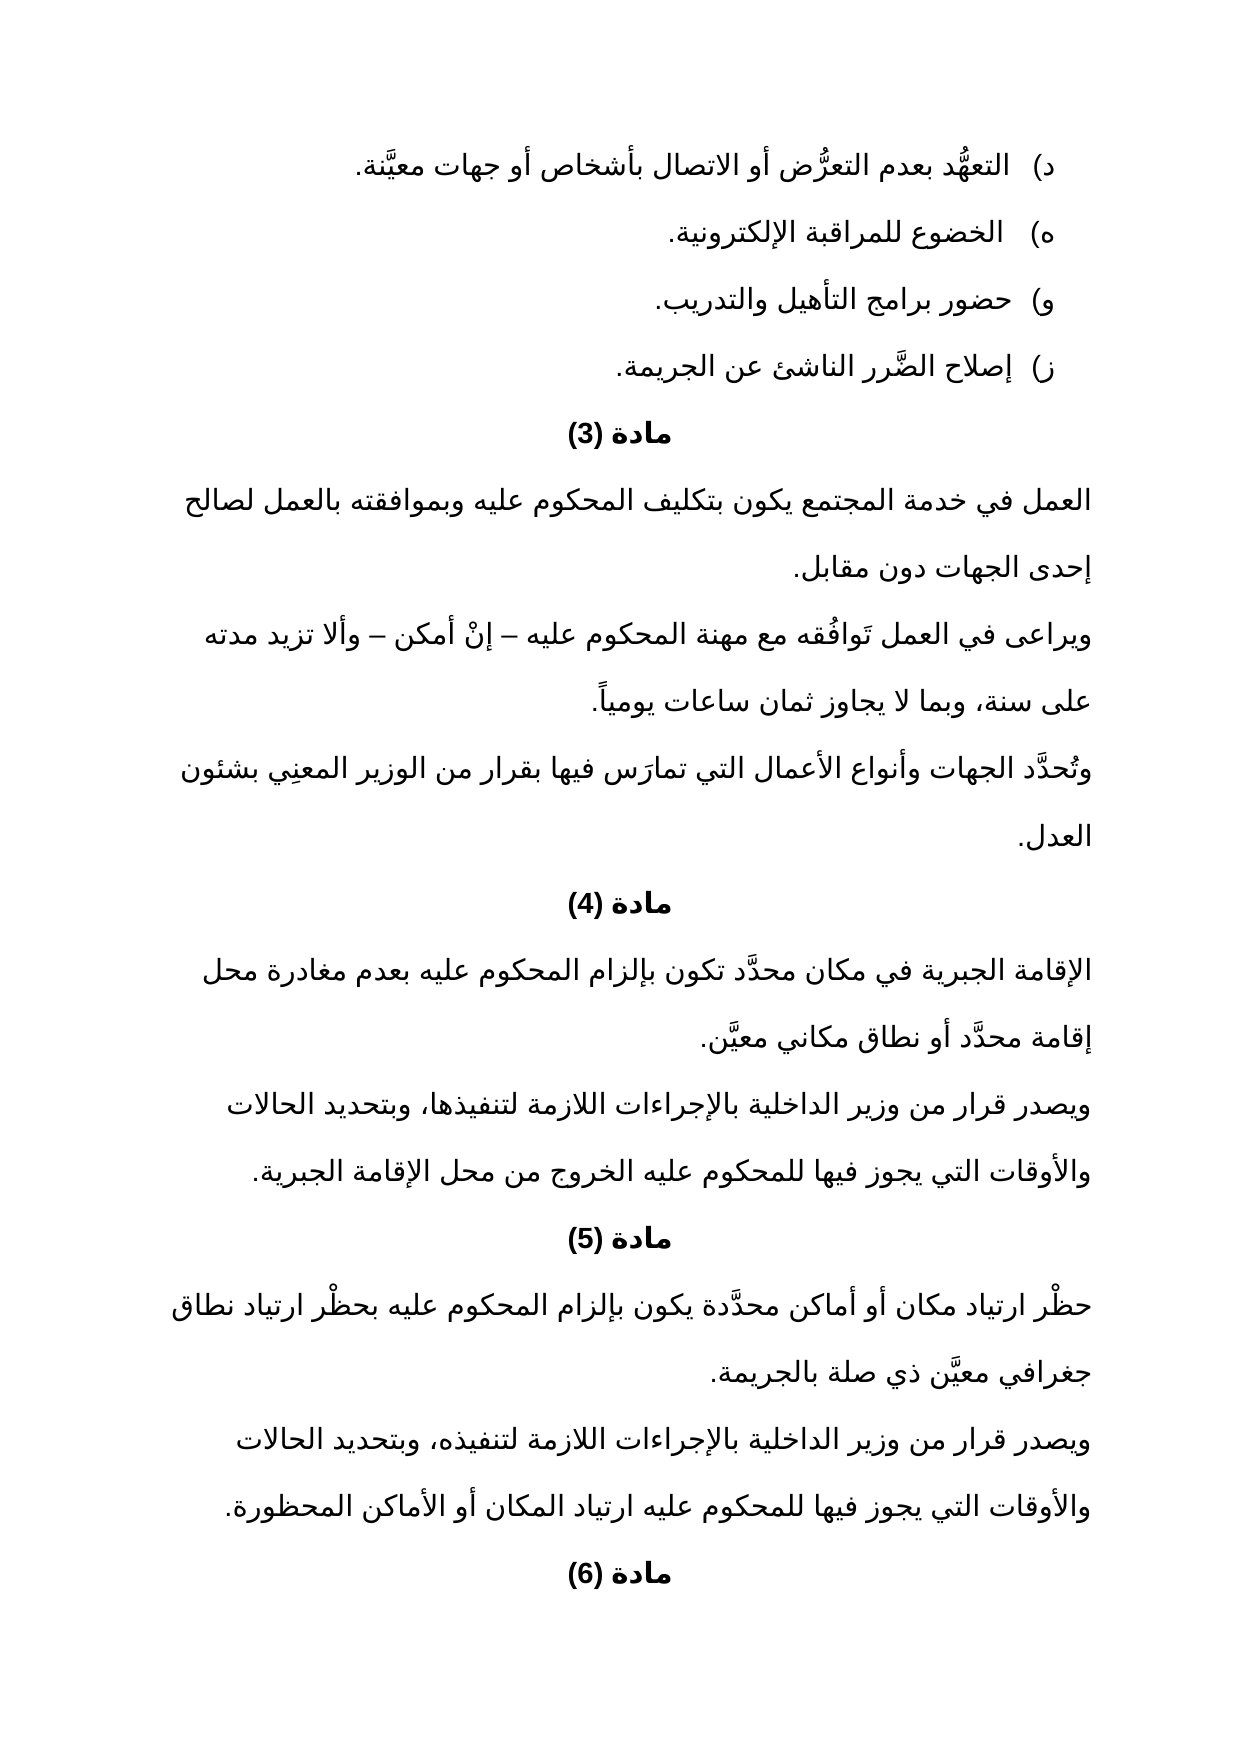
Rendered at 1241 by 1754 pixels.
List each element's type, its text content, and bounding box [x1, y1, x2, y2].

text ويصدر قرار من وزير الداخلية بالإجراءات اللازمة لتنفيذه، وبتحديد الحالات والأوقات التي يجوز فيها للمحكوم عليه ارتياد المكان أو الأماكن المحظورة. [148, 1422, 1092, 1523]
text حظْر ارتياد مكان أو أماكن محدَّدة يكون بإلزام المحكوم عليه بحظْر ارتياد نطاق جغرافي معيَّن ذي صلة بالجريمة. [148, 1288, 1092, 1389]
text ويصدر قرار من وزير الداخلية بالإجراءات اللازمة لتنفيذها، وبتحديد الحالات والأوقات التي يجوز فيها للمحكوم عليه الخروج من محل الإقامة الجبرية. [148, 1087, 1092, 1187]
text مادة (3) [148, 416, 1092, 449]
text مادة (4) [148, 886, 1092, 919]
list ‌ه) الخضوع للمراقبة الإلكترونية. [148, 215, 1055, 248]
text الإقامة الجبرية في مكان محدَّد تكون بإلزام المحكوم عليه بعدم مغادرة محل إقامة محدَّد أو نطاق مكاني معيَّن. [148, 953, 1092, 1053]
text وتُحدَّد الجهات وأنواع الأعمال التي تمارَس فيها بقرار من الوزير المعنِي بشئون العدل. [148, 751, 1092, 852]
text العمل في خدمة المجتمع يكون بتكليف المحكوم عليه وبموافقته بالعمل لصالح إحدى الجهات دون مقابل. [148, 483, 1092, 584]
list ‌ز) إصلاح الضَّرر الناشئ عن الجريمة. [148, 349, 1055, 382]
list ‌د) التعهُّد بعدم التعرُّض أو الاتصال بأشخاص أو جهات معيَّنة. [148, 148, 1055, 181]
text ويراعى في العمل تَوافُقه مع مهنة المحكوم عليه – إنْ أمكن – وألا تزيد مدته على سنة، وبما لا يجاوز ثمان ساعات يومياً. [148, 617, 1092, 718]
text مادة (5) [148, 1221, 1092, 1254]
text مادة (6) [148, 1556, 1092, 1590]
list ‌و) حضور برامج التأهيل والتدريب. [148, 282, 1055, 315]
